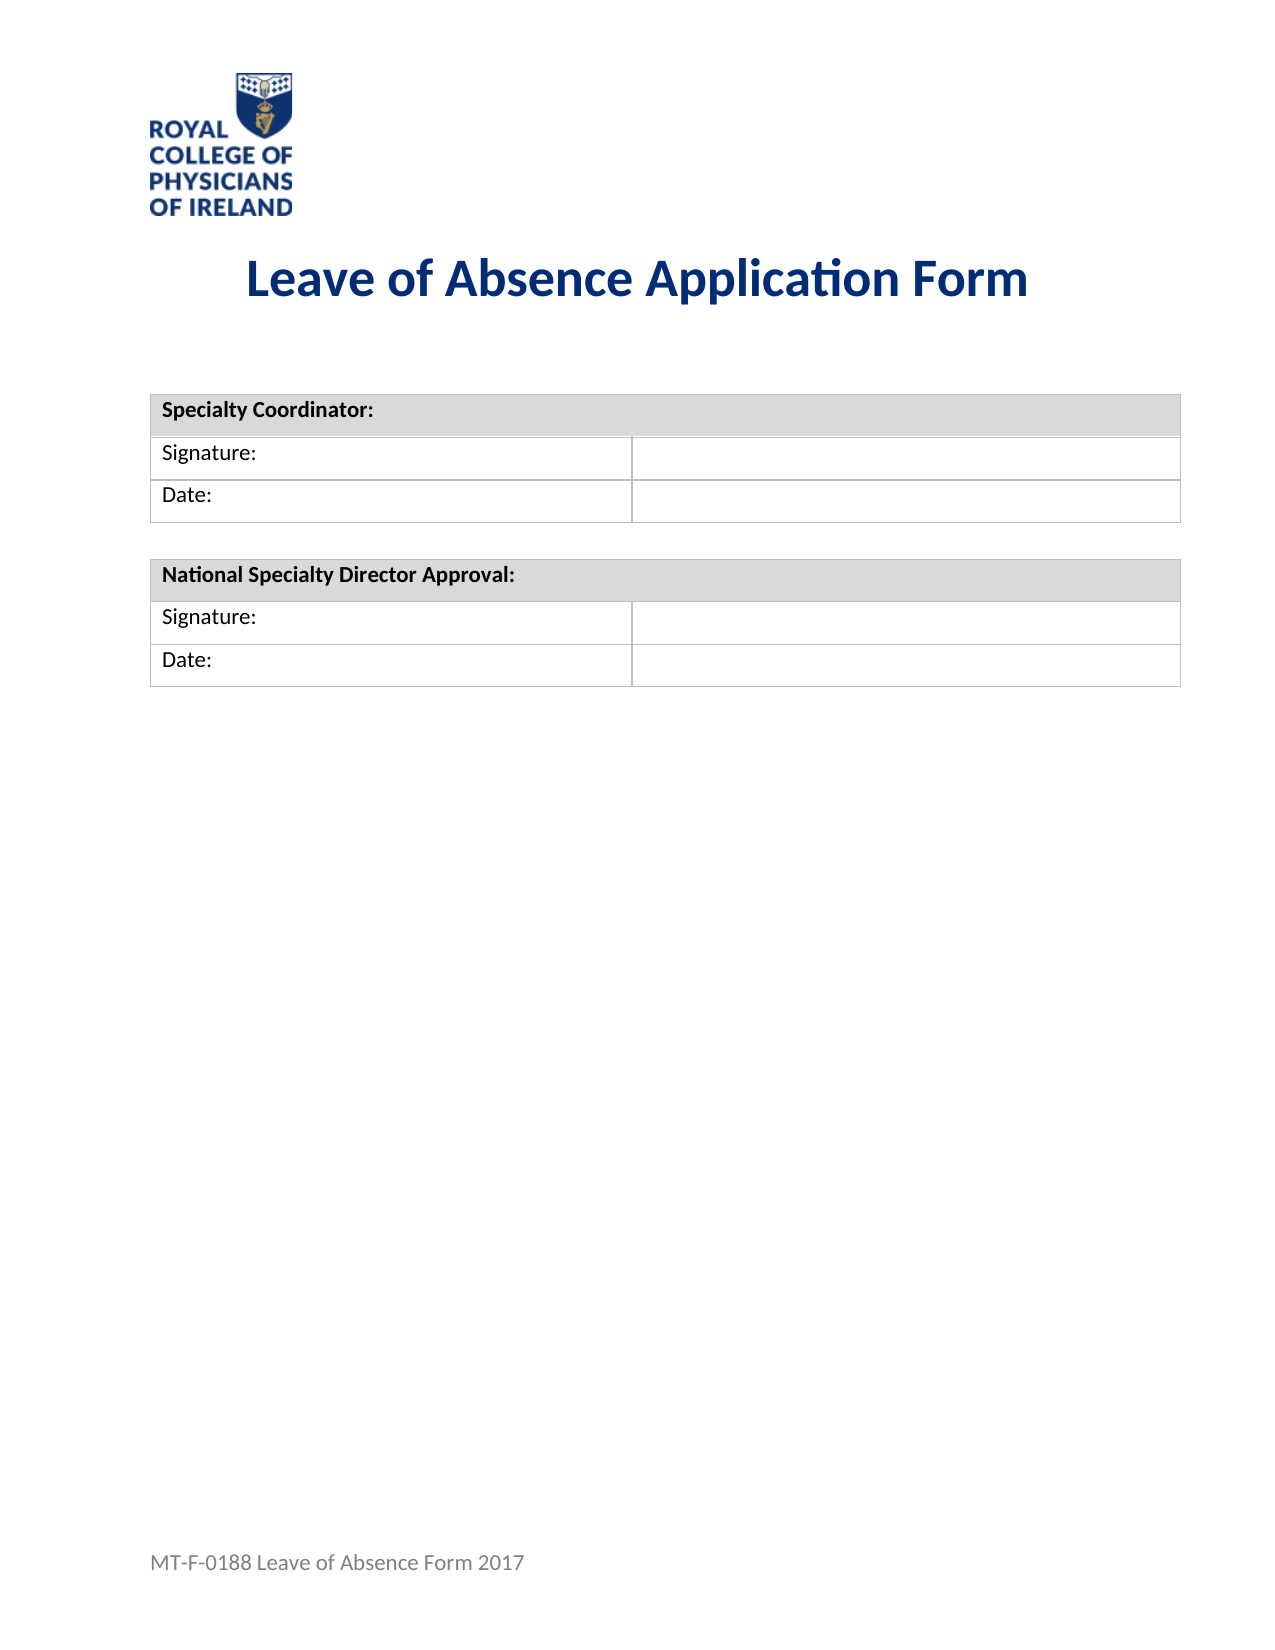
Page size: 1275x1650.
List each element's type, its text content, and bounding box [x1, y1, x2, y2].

table_cell [633, 602, 1180, 643]
table_cell [633, 481, 1180, 522]
table_cell Date: [151, 481, 631, 522]
table_cell Signature: [151, 602, 631, 643]
table_header National Specialty Director Approval: [151, 560, 1180, 601]
table_cell Signature: [151, 438, 631, 479]
table_cell Date: [151, 645, 631, 686]
table_header Specialty Coordinator: [151, 395, 1180, 436]
picture [150, 73, 293, 216]
table_cell [633, 645, 1180, 686]
table_cell [633, 438, 1180, 479]
